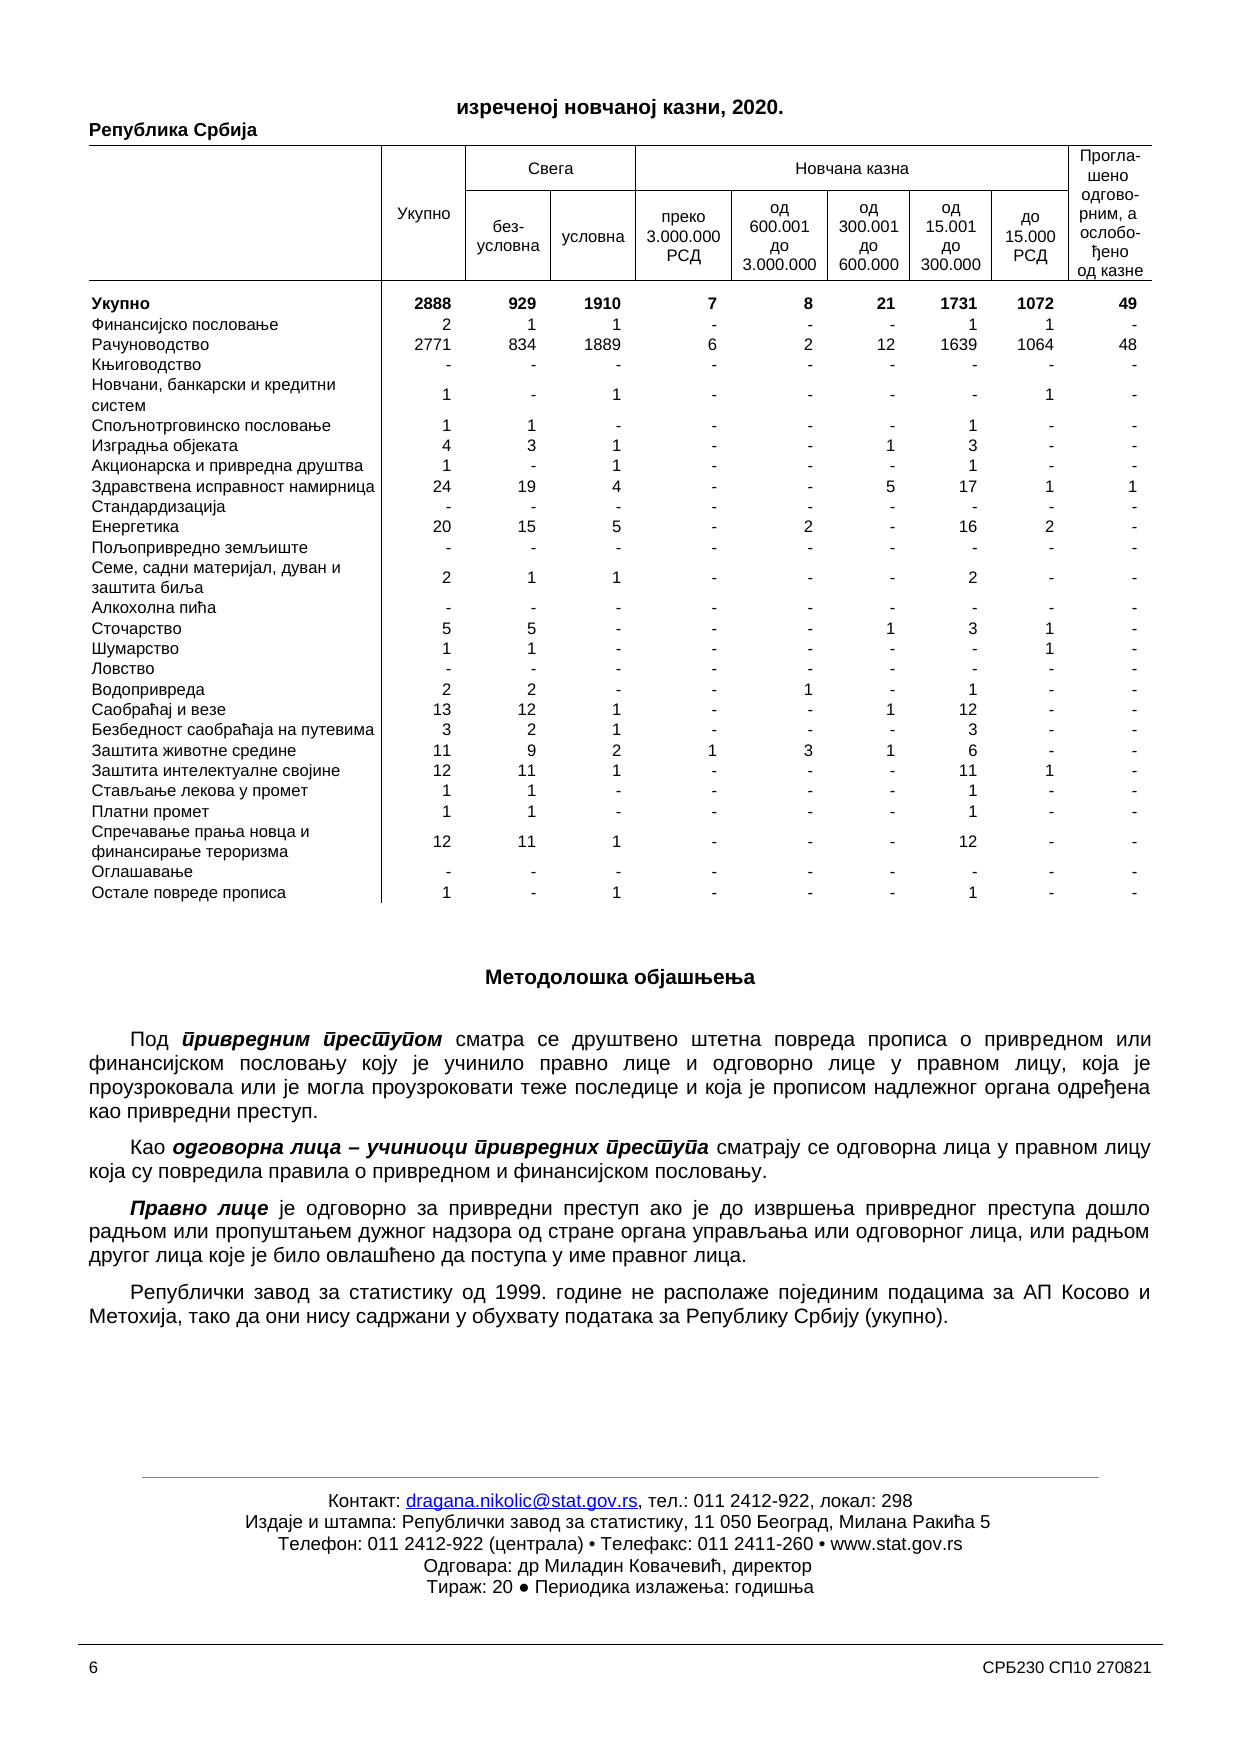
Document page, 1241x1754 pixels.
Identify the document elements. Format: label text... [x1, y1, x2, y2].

table_cell 1 [910, 801, 992, 822]
table_cell - [731, 822, 827, 862]
table_cell - [1069, 314, 1152, 334]
table_cell 1 [382, 456, 466, 477]
table_cell Здравствена исправност намирница [89, 477, 381, 497]
table_cell Заштита животне средине [89, 740, 381, 761]
table_cell - [828, 558, 910, 598]
table_cell Изградња објеката [89, 436, 381, 456]
table_cell 1 [910, 456, 992, 477]
table_cell - [910, 659, 992, 679]
text Под привредним преступом сматра се друштвено штетна повреда прописа о приврeдном или финансијском пословању коју је учинило правно лице и одговорно лице у правном лицу, која је проузроковала или је могла проузроковати теже последице и која је прописом надлежног органа одређена као привредни преступ. [89, 1027, 1152, 1122]
table_cell 1 [551, 822, 636, 862]
table_cell - [466, 659, 551, 679]
table_cell - [992, 822, 1068, 862]
table_cell 4 [382, 436, 466, 456]
table_cell без-условна [466, 191, 550, 280]
table_cell Оглашавање [89, 862, 381, 882]
table_cell 15 [466, 517, 551, 537]
text Методолошка објашњења [89, 965, 1152, 989]
table_cell - [992, 598, 1068, 618]
table_cell - [466, 375, 551, 416]
table_cell 1 [828, 436, 910, 456]
table_cell - [992, 355, 1068, 375]
table_cell - [1069, 497, 1152, 517]
table_cell 929 [466, 281, 551, 314]
table_cell - [382, 538, 466, 558]
table_cell 3 [910, 619, 992, 639]
table_cell - [636, 862, 731, 882]
table_cell - [636, 680, 731, 700]
table_cell - [992, 680, 1068, 700]
table_cell - [636, 416, 731, 436]
table_cell - [1069, 822, 1152, 862]
table_cell 12 [828, 335, 910, 355]
table_cell 11 [466, 822, 551, 862]
table_cell 1 [466, 314, 551, 334]
table_cell - [992, 659, 1068, 679]
table_cell - [828, 375, 910, 416]
table_cell - [731, 355, 827, 375]
table_cell 5 [382, 619, 466, 639]
table_cell - [731, 538, 827, 558]
table_cell 1 [382, 883, 466, 903]
table_cell - [551, 862, 636, 882]
table_cell - [731, 619, 827, 639]
table_cell Рачуноводство [89, 335, 381, 355]
table_cell - [636, 497, 731, 517]
table_cell - [551, 619, 636, 639]
table_cell - [636, 477, 731, 497]
table_cell 1 [992, 314, 1068, 334]
table_cell - [636, 619, 731, 639]
table_cell - [828, 801, 910, 822]
table_cell - [828, 761, 910, 781]
table_cell 2771 [382, 335, 466, 355]
table_cell условна [551, 191, 635, 280]
table_cell 834 [466, 335, 551, 355]
table_cell - [382, 497, 466, 517]
table_cell - [466, 497, 551, 517]
table_cell - [828, 517, 910, 537]
table_cell - [636, 761, 731, 781]
table_cell од 600.001 до 3.000.000 [732, 191, 827, 280]
table_cell Акционарска и привредна друштва [89, 456, 381, 477]
table_cell - [992, 720, 1068, 740]
table_cell 1 [466, 558, 551, 598]
table_cell 1731 [910, 281, 992, 314]
text Република Србија [89, 118, 1152, 140]
table_cell 2 [551, 740, 636, 761]
table_cell - [1069, 517, 1152, 537]
table_cell 1 [828, 700, 910, 720]
table_cell - [1069, 416, 1152, 436]
table_cell 1 [828, 740, 910, 761]
table_cell 1 [1069, 477, 1152, 497]
table_cell 1 [466, 416, 551, 436]
table_cell Спољнотрговинско пословање [89, 416, 381, 436]
table_cell - [636, 456, 731, 477]
table_cell 11 [910, 761, 992, 781]
table_cell - [636, 314, 731, 334]
table_cell - [636, 822, 731, 862]
table_cell 20 [382, 517, 466, 537]
table_cell 12 [466, 700, 551, 720]
table_cell - [1069, 761, 1152, 781]
table_cell - [636, 639, 731, 659]
table_cell 49 [1069, 281, 1152, 314]
table_cell 3 [382, 720, 466, 740]
table_cell - [828, 781, 910, 801]
text Републички завод за статистику од 1999. године не располаже појединим подацима за АП Косово и Метохија, тако да они нису садржани у обухвату података за Републику Србију (укупно). [89, 1280, 1152, 1328]
table_cell 2 [466, 680, 551, 700]
table_cell - [466, 538, 551, 558]
table_cell - [992, 538, 1068, 558]
table_cell Енергетика [89, 517, 381, 537]
table_cell 2 [992, 517, 1068, 537]
table_cell Спречавање прања новца и финансирање тероризма [89, 822, 381, 862]
table_cell Алкохолна пића [89, 598, 381, 618]
table_cell 2888 [382, 281, 466, 314]
table_cell 1 [910, 416, 992, 436]
table_cell 1 [992, 619, 1068, 639]
table_cell 1 [636, 740, 731, 761]
table_cell 7 [636, 281, 731, 314]
table_cell - [1069, 436, 1152, 456]
table_header Свега [466, 146, 635, 190]
table_cell 48 [1069, 335, 1152, 355]
table_cell 1 [551, 883, 636, 903]
table_cell - [382, 355, 466, 375]
table_cell Саобраћај и везе [89, 700, 381, 720]
table_cell - [992, 436, 1068, 456]
table_cell 3 [910, 720, 992, 740]
table_cell 1910 [551, 281, 636, 314]
table_cell - [466, 456, 551, 477]
table_cell - [1069, 680, 1152, 700]
table_cell 4 [551, 477, 636, 497]
table_cell - [1069, 598, 1152, 618]
table_cell 1072 [992, 281, 1068, 314]
table_cell 1 [551, 558, 636, 598]
table_cell 1 [551, 720, 636, 740]
table_cell - [1069, 883, 1152, 903]
table_cell - [731, 314, 827, 334]
table_cell Семе, садни материјал, дуван и заштита биља [89, 558, 381, 598]
table_header Контакт: dragana.nikolic@stat.gov.rs, тел.: 011 2412-922, локал: 298 Издаје и штампа: Републички завод за статистику, 11 050 Београд, Милана Ракића 5 Tелефон: 011 2412-922 (централа) • Tелефакс: 011 2411-260 • www.stat.gov.rs Одговара: др Миладин Ковачевић, директор Tираж: 20 ● Периодика излажења: годишња [142, 1478, 1098, 1597]
table_cell - [636, 436, 731, 456]
table_cell - [731, 497, 827, 517]
table_cell Безбедност саобраћаја на путевима [89, 720, 381, 740]
table_cell 1 [910, 781, 992, 801]
table_cell - [466, 355, 551, 375]
table_cell - [828, 862, 910, 882]
table_cell - [992, 801, 1068, 822]
table_cell 1 [466, 781, 551, 801]
table_cell од 300.001 до 600.000 [828, 191, 909, 280]
table_cell од 15.001 до 300.000 [910, 191, 991, 280]
table_cell - [636, 883, 731, 903]
table_cell - [731, 598, 827, 618]
table_cell - [992, 781, 1068, 801]
table_cell 2 [382, 558, 466, 598]
table_cell 2 [382, 680, 466, 700]
table_cell 5 [466, 619, 551, 639]
table_cell 16 [910, 517, 992, 537]
table_cell Укупно [89, 281, 381, 314]
table_cell Стављање лекова у промет [89, 781, 381, 801]
table_cell - [1069, 659, 1152, 679]
table_cell 1064 [992, 335, 1068, 355]
table_cell - [1069, 720, 1152, 740]
table_cell 1 [551, 700, 636, 720]
table_cell - [1069, 538, 1152, 558]
table_cell - [731, 883, 827, 903]
table_header Укупно [382, 146, 465, 280]
table_cell 1 [382, 801, 466, 822]
table_cell - [828, 639, 910, 659]
table_cell - [382, 862, 466, 882]
table_cell 24 [382, 477, 466, 497]
table_cell 12 [382, 761, 466, 781]
table_cell - [1069, 781, 1152, 801]
table_cell 1639 [910, 335, 992, 355]
table_cell 3 [731, 740, 827, 761]
table_cell - [828, 538, 910, 558]
table_cell Шумарство [89, 639, 381, 659]
table_cell - [551, 416, 636, 436]
table_cell - [992, 456, 1068, 477]
table_cell - [731, 639, 827, 659]
table_cell 19 [466, 477, 551, 497]
table_cell - [551, 355, 636, 375]
table_cell Књиговодство [89, 355, 381, 375]
table_cell 1 [551, 761, 636, 781]
table_cell - [636, 375, 731, 416]
table_cell - [828, 680, 910, 700]
table_cell преко 3.000.000 РСД [636, 191, 731, 280]
table_cell Пољопривредно земљиште [89, 538, 381, 558]
text Правно лице је одговорно за привредни преступ ако је до извршења привредног преступа дошло радњом или пропуштањем дужног надзора од стране органа управљања или одговорног лица, или радњом другог лица које је било овлашћено да поступа у име правног лица. [89, 1195, 1152, 1267]
table_cell - [731, 761, 827, 781]
table_cell 1 [992, 375, 1068, 416]
table_cell - [992, 862, 1068, 882]
table_cell - [382, 659, 466, 679]
table_header Прогла- шено одгово- рним, а ослобо- ђено од казне [1069, 146, 1152, 280]
table_cell 6 [636, 335, 731, 355]
table_cell 5 [828, 477, 910, 497]
table_cell - [731, 436, 827, 456]
table_cell 1 [466, 801, 551, 822]
table_cell - [636, 801, 731, 822]
table_cell - [992, 497, 1068, 517]
table_cell 12 [910, 700, 992, 720]
table_cell 2 [731, 517, 827, 537]
table_cell - [551, 680, 636, 700]
table_cell - [828, 720, 910, 740]
table_cell 8 [731, 281, 827, 314]
table_cell 1 [910, 680, 992, 700]
table_cell 21 [828, 281, 910, 314]
table_cell - [910, 862, 992, 882]
text Као одговорна лица – учиниоци привредних преступа сматрају се одговорна лица у правном лицу која су повредила правила о привредном и финансијском пословању. [89, 1135, 1152, 1183]
table_cell 2 [910, 558, 992, 598]
table_cell - [551, 781, 636, 801]
table_cell - [636, 720, 731, 740]
table_cell 1 [551, 314, 636, 334]
table_cell - [828, 659, 910, 679]
table_cell 1 [992, 761, 1068, 781]
table_cell 1 [731, 680, 827, 700]
table_cell - [910, 355, 992, 375]
table_cell - [636, 558, 731, 598]
table_cell 5 [551, 517, 636, 537]
table_cell - [910, 598, 992, 618]
table_cell 2 [466, 720, 551, 740]
table_cell - [551, 639, 636, 659]
table_cell - [828, 883, 910, 903]
table_cell Ловство [89, 659, 381, 679]
table_cell - [1069, 740, 1152, 761]
table_cell - [466, 598, 551, 618]
table_cell 1889 [551, 335, 636, 355]
table_cell - [1069, 375, 1152, 416]
table_cell - [828, 822, 910, 862]
table_cell Стандардизација [89, 497, 381, 517]
table_cell - [992, 883, 1068, 903]
table_cell 11 [382, 740, 466, 761]
table_cell 9 [466, 740, 551, 761]
table_cell - [636, 781, 731, 801]
table_cell - [731, 862, 827, 882]
table_cell - [992, 558, 1068, 598]
table_cell Заштита интелектуалне својине [89, 761, 381, 781]
table_cell - [1069, 862, 1152, 882]
table_cell до 15.000 РСД [992, 191, 1068, 280]
table_cell - [731, 558, 827, 598]
table_cell - [731, 375, 827, 416]
table_cell 12 [382, 822, 466, 862]
table_cell Платни промет [89, 801, 381, 822]
table_cell 2 [382, 314, 466, 334]
table_cell 11 [466, 761, 551, 781]
table_cell - [636, 598, 731, 618]
table_cell - [636, 538, 731, 558]
table_cell - [731, 456, 827, 477]
table_cell - [828, 355, 910, 375]
table_cell - [551, 598, 636, 618]
table_cell 13 [382, 700, 466, 720]
table_cell - [992, 700, 1068, 720]
table_cell - [828, 497, 910, 517]
table_cell 1 [382, 416, 466, 436]
table_cell 1 [382, 639, 466, 659]
table_cell - [731, 781, 827, 801]
table_cell 1 [910, 883, 992, 903]
table_cell - [910, 639, 992, 659]
table_cell 12 [910, 822, 992, 862]
table_cell 1 [382, 375, 466, 416]
table_cell 1 [910, 314, 992, 334]
table_cell - [910, 497, 992, 517]
table_cell - [551, 497, 636, 517]
table_header [89, 146, 381, 280]
table_cell - [636, 700, 731, 720]
table_cell 1 [551, 456, 636, 477]
table_cell 3 [910, 436, 992, 456]
table_cell 1 [828, 619, 910, 639]
table_cell Водопривреда [89, 680, 381, 700]
text изреченој новчаној казни, 2020. [89, 94, 1152, 118]
table_cell 1 [992, 477, 1068, 497]
table_cell - [1069, 355, 1152, 375]
table_cell - [466, 883, 551, 903]
table_header Новчана казна [636, 146, 1068, 190]
table_cell 1 [466, 639, 551, 659]
table_cell 17 [910, 477, 992, 497]
table_cell 3 [466, 436, 551, 456]
table_cell - [828, 598, 910, 618]
table_cell Остале повреде прописа [89, 883, 381, 903]
table_cell - [731, 801, 827, 822]
table_cell - [731, 720, 827, 740]
table_cell - [1069, 558, 1152, 598]
table_cell 1 [382, 781, 466, 801]
table_cell - [731, 416, 827, 436]
table_cell - [910, 375, 992, 416]
table_cell - [731, 700, 827, 720]
table_cell Сточарство [89, 619, 381, 639]
table_cell - [1069, 456, 1152, 477]
table_cell - [551, 538, 636, 558]
table_cell 1 [551, 375, 636, 416]
table_cell Финансијско пословање [89, 314, 381, 334]
table_cell - [731, 477, 827, 497]
table_cell - [828, 314, 910, 334]
table_cell - [466, 862, 551, 882]
table_cell - [992, 416, 1068, 436]
table_cell - [551, 659, 636, 679]
table_cell Новчани, банкарски и кредитни систем [89, 375, 381, 416]
table_cell - [910, 538, 992, 558]
table_cell - [731, 659, 827, 679]
table_cell 6 [910, 740, 992, 761]
table_cell - [828, 456, 910, 477]
table_cell - [551, 801, 636, 822]
table_cell - [636, 659, 731, 679]
table_cell 1 [551, 436, 636, 456]
table_cell - [1069, 639, 1152, 659]
table_cell - [382, 598, 466, 618]
table_cell - [1069, 619, 1152, 639]
table_cell - [992, 740, 1068, 761]
table_cell - [828, 416, 910, 436]
table_cell 2 [731, 335, 827, 355]
table_cell - [1069, 801, 1152, 822]
table_cell 1 [992, 639, 1068, 659]
table_cell - [636, 517, 731, 537]
table_cell - [1069, 700, 1152, 720]
table_cell - [636, 355, 731, 375]
